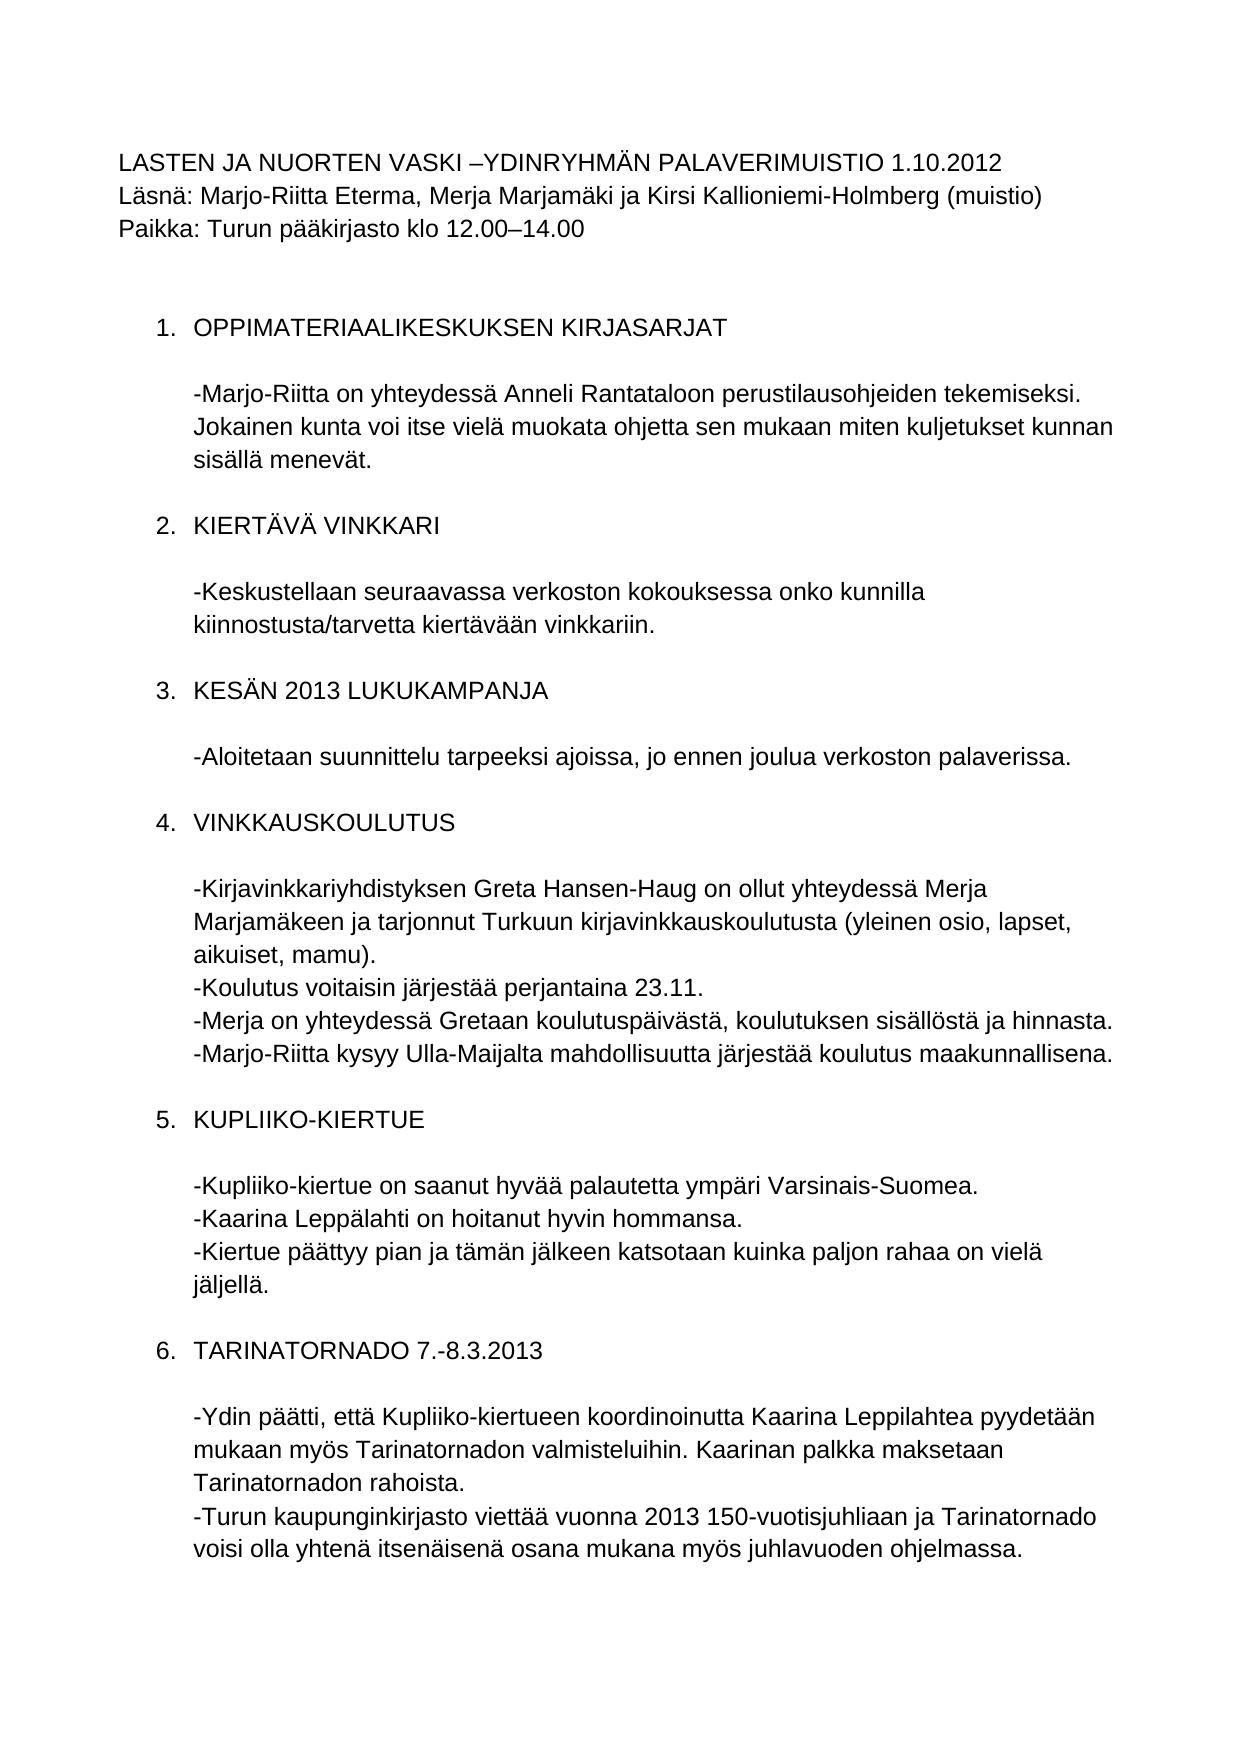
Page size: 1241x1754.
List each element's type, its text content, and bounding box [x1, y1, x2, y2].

list OPPIMATERIAALIKESKUKSEN KIRJASARJAT [156, 313, 1122, 341]
text Läsnä: Marjo-Riitta Eterma, Merja Marjamäki ja Kirsi Kallioniemi-Holmberg (muistio) [118, 181, 1122, 209]
list -Koulutus voitaisin järjestää perjantaina 23.11. [193, 973, 1122, 1002]
list KIERTÄVÄ VINKKARI [156, 511, 1122, 539]
list -Marjo-Riitta kysyy Ulla-Maijalta mahdollisuutta järjestää koulutus maakunnallisena. [193, 1039, 1122, 1068]
text LASTEN JA NUORTEN VASKI –YDINRYHMÄN PALAVERIMUISTIO 1.10.2012 [118, 148, 1122, 176]
list TARINATORNADO 7.-8.3.2013 [156, 1336, 1122, 1365]
list -Aloitetaan suunnittelu tarpeeksi ajoissa, jo ennen joulua verkoston palaverissa. [193, 742, 1122, 771]
list -Kirjavinkkariyhdistyksen Greta Hansen-Haug on ollut yhteydessä Merja Marjamäkeen ja tarjonnut Turkuun kirjavinkkauskoulutusta (yleinen osio, lapset, aikuiset, mamu). [193, 874, 1122, 969]
text -Turun kaupunginkirjasto viettää vuonna 2013 150-vuotisjuhliaan ja Tarinatornado voisi olla yhtenä itsenäisenä osana mukana myös juhlavuoden ohjelmassa. [193, 1501, 1122, 1563]
list -Keskustellaan seuraavassa verkoston kokouksessa onko kunnilla kiinnostusta/tarvetta kiertävään vinkkariin. [193, 577, 1122, 639]
list KUPLIIKO-KIERTUE [156, 1105, 1122, 1134]
text Paikka: Turun pääkirjasto klo 12.00–14.00 [118, 214, 1122, 242]
list -Kupliiko-kiertue on saanut hyvää palautetta ympäri Varsinais-Suomea. [193, 1171, 1122, 1200]
list -Kaarina Leppälahti on hoitanut hyvin hommansa. [193, 1204, 1122, 1233]
list KESÄN 2013 LUKUKAMPANJA [156, 676, 1122, 705]
list -Kiertue päättyy pian ja tämän jälkeen katsotaan kuinka paljon rahaa on vielä jäljellä. [193, 1237, 1122, 1299]
list VINKKAUSKOULUTUS [156, 808, 1122, 837]
list -Marjo-Riitta on yhteydessä Anneli Rantataloon perustilausohjeiden tekemiseksi. Jokainen kunta voi itse vielä muokata ohjetta sen mukaan miten kuljetukset kunnan sisällä menevät. [193, 379, 1122, 473]
list -Merja on yhteydessä Gretaan koulutuspäivästä, koulutuksen sisällöstä ja hinnasta. [193, 1006, 1122, 1035]
text -Ydin päätti, että Kupliiko-kiertueen koordinoinutta Kaarina Leppilahtea pyydetään mukaan myös Tarinatornadon valmisteluihin. Kaarinan palkka maksetaan Tarinatornadon rahoista. [193, 1402, 1122, 1497]
